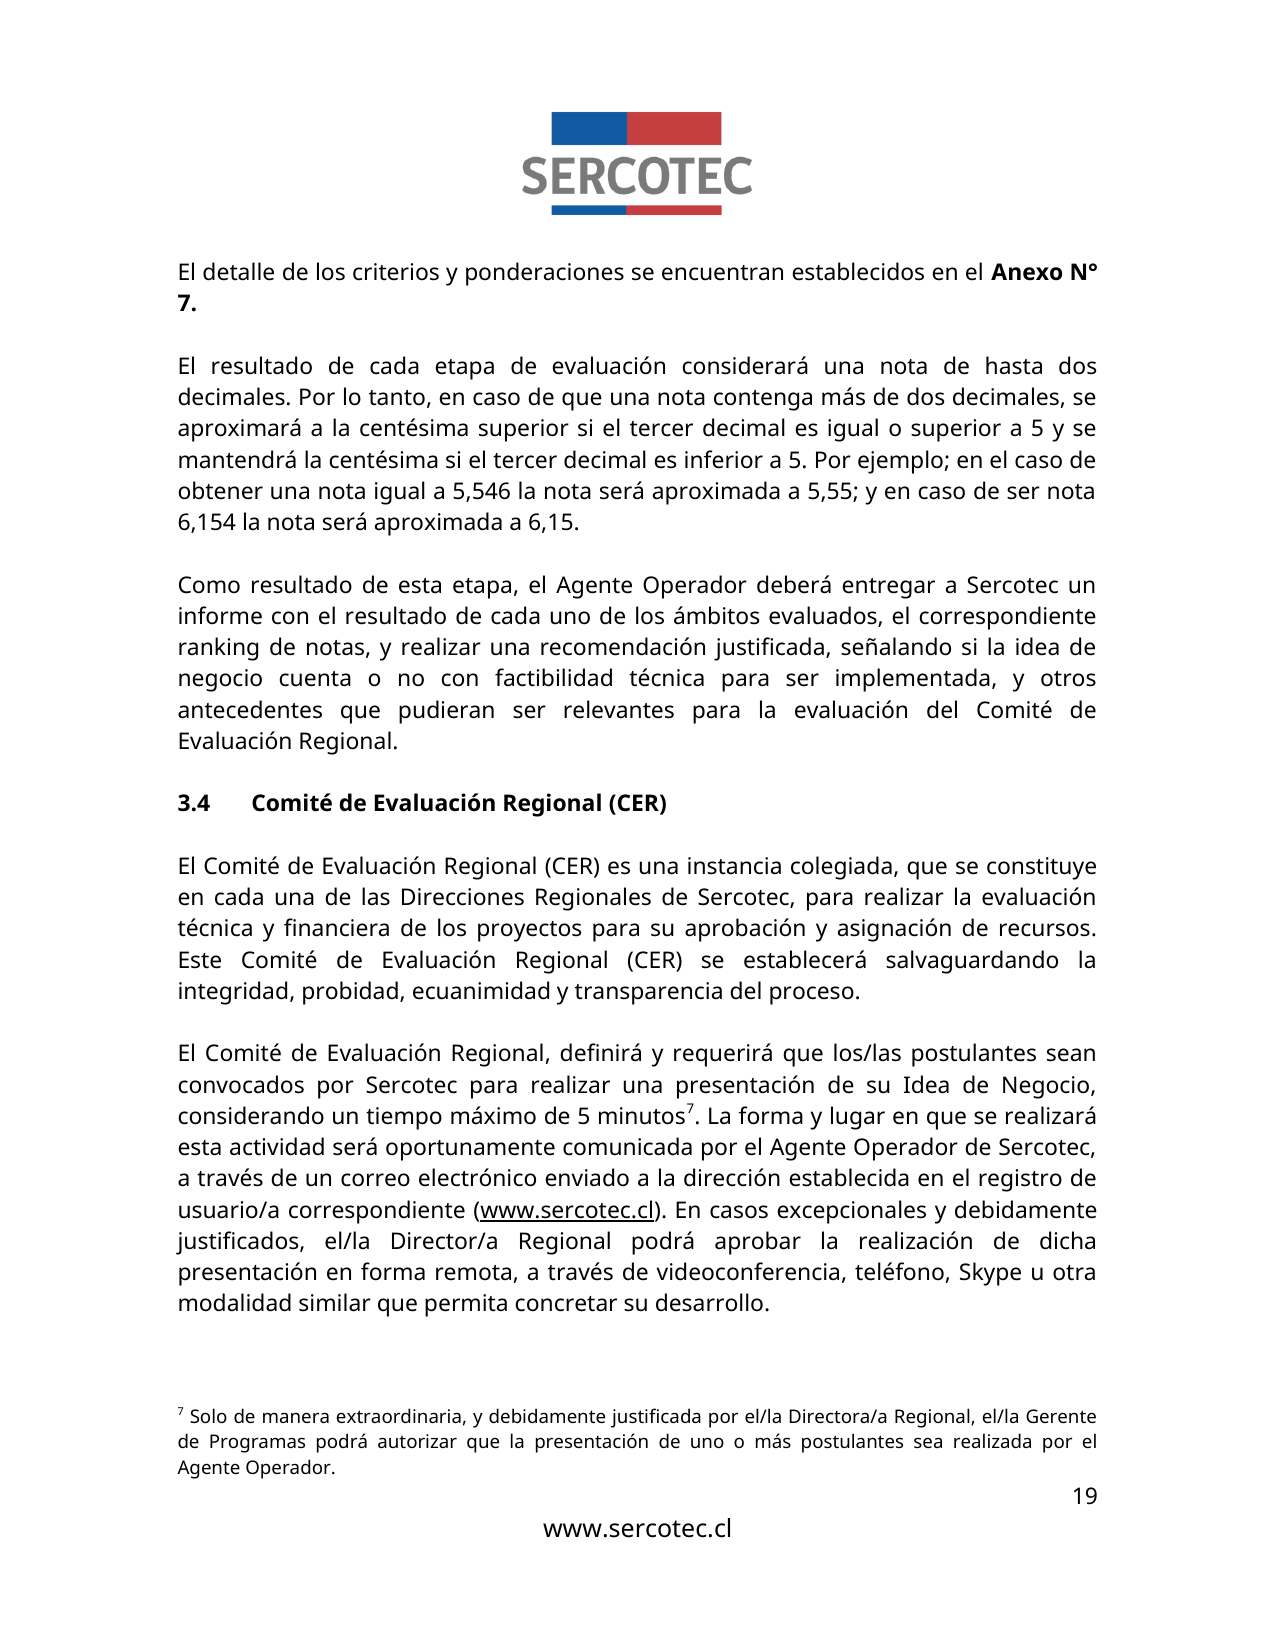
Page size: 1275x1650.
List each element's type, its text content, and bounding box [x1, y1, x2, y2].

text El detalle de los criterios y ponderaciones se encuentran establecidos en el Anexo N° 7. [177, 256, 1098, 319]
text El Comité de Evaluación Regional, definirá y requerirá que los/las postulantes sean convocados por Sercotec para realizar una presentación de su Idea de Negocio, considerando un tiempo máximo de 5 minutos. La forma y lugar en que se realizará esta actividad será oportunamente comunicada por el Agente Operador de Sercotec, a través de un correo electrónico enviado a la dirección establecida en el registro de usuario/a correspondiente (www.sercotec.cl). En casos excepcionales y debidamente justificados, el/la Director/a Regional podrá aprobar la realización de dicha presentación en forma remota, a través de videoconferencia, teléfono, Skype u otra modalidad similar que permita concretar su desarrollo. [177, 1037, 1098, 1319]
picture [512, 105, 763, 225]
text El Comité de Evaluación Regional (CER) es una instancia colegiada, que se constituye en cada una de las Direcciones Regionales de Sercotec, para realizar la evaluación técnica y financiera de los proyectos para su aprobación y asignación de recursos. Este Comité de Evaluación Regional (CER) se establecerá salvaguardando la integridad, probidad, ecuanimidad y transparencia del proceso. [177, 850, 1098, 1006]
text El resultado de cada etapa de evaluación considerará una nota de hasta dos decimales. Por lo tanto, en caso de que una nota contenga más de dos decimales, se aproximará a la centésima superior si el tercer decimal es igual o superior a 5 y se mantendrá la centésima si el tercer decimal es inferior a 5. Por ejemplo; en el caso de obtener una nota igual a 5,546 la nota será aproximada a 5,55; y en caso de ser nota 6,154 la nota será aproximada a 6,15. [177, 350, 1098, 537]
text 3.4 Comité de Evaluación Regional (CER) [177, 787, 1098, 819]
text Como resultado de esta etapa, el Agente Operador deberá entregar a Sercotec un informe con el resultado de cada uno de los ámbitos evaluados, el correspondiente ranking de notas, y realizar una recomendación justificada, señalando si la idea de negocio cuenta o no con factibilidad técnica para ser implementada, y otros antecedentes que pudieran ser relevantes para la evaluación del Comité de Evaluación Regional. [177, 569, 1098, 756]
